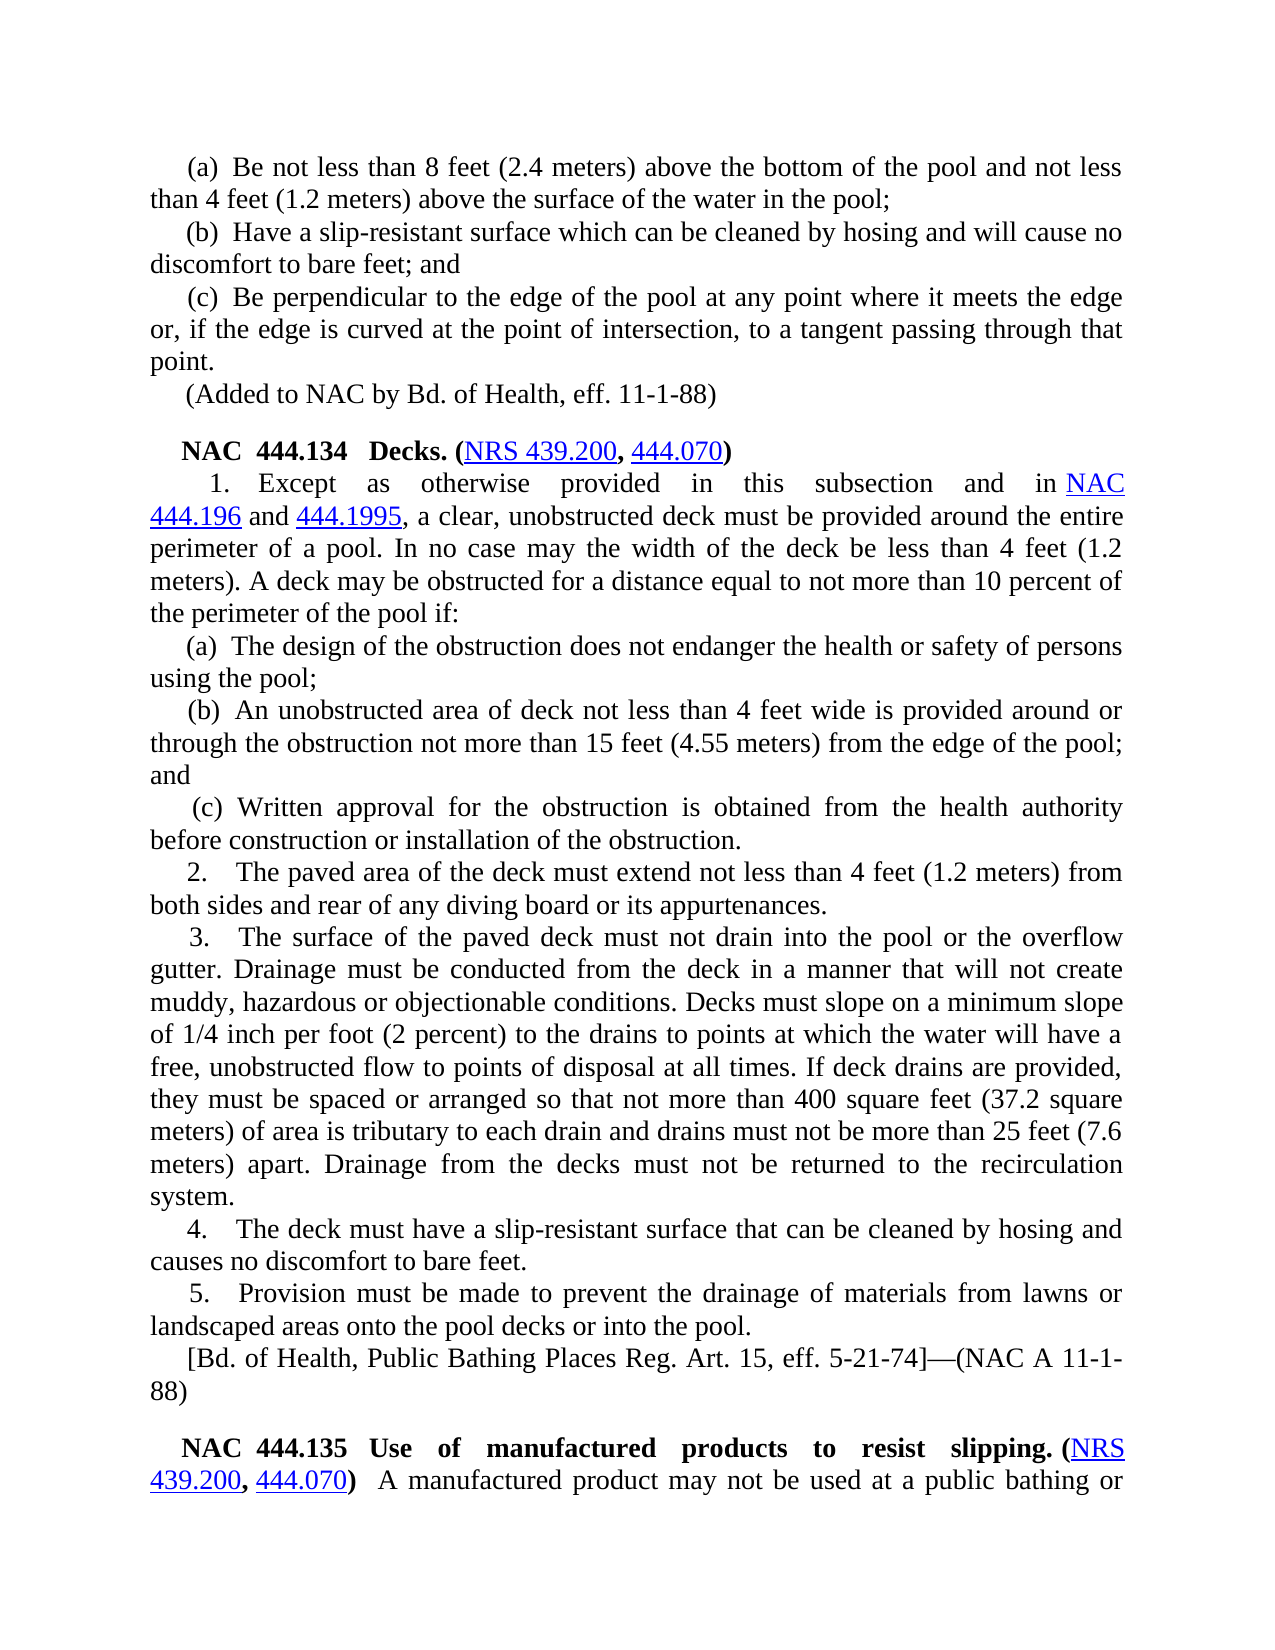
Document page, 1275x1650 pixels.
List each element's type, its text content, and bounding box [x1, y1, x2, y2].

text 2. The paved area of the deck must extend not less than 4 feet (1.2 meters) from both sides and rear of any diving board or its appurtenances. [150, 855, 1125, 920]
text NAC 444.134 Decks. (NRS 439.200, 444.070) [150, 434, 1125, 467]
text (b) An unobstructed area of deck not less than 4 feet wide is provided around or through the obstruction not more than 15 feet (4.55 meters) from the edge of the pool; and [150, 693, 1125, 791]
text 5. Provision must be made to prevent the drainage of materials from lawns or landscaped areas onto the pool decks or into the pool. [150, 1276, 1125, 1341]
text (b) Have a slip-resistant surface which can be cleaned by hosing and will cause no discomfort to bare feet; and [150, 215, 1125, 279]
text (Added to NAC by Bd. of Health, eff. 11-1-88) [150, 377, 1125, 409]
text 1. Except as otherwise provided in this subsection and in NAC 444.196 and 444.1995, a clear, unobstructed deck must be provided around the entire perimeter of a pool. In no case may the width of the deck be less than 4 feet (1.2 meters). A deck may be obstructed for a distance equal to not more than 10 percent of the perimeter of the pool if: [150, 467, 1125, 628]
text [Bd. of Health, Public Bathing Places Reg. Art. 15, eff. 5-21-74]—(NAC A 11-1-88) [150, 1341, 1125, 1406]
text (a) Be not less than 8 feet (2.4 meters) above the bottom of the pool and not less than 4 feet (1.2 meters) above the surface of the water in the pool; [150, 150, 1125, 215]
text 3. The surface of the paved deck must not drain into the pool or the overflow gutter. Drainage must be conducted from the deck in a manner that will not create muddy, hazardous or objectionable conditions. Decks must slope on a minimum slope of 1/4 inch per foot (2 percent) to the drains to points at which the water will have a free, unobstructed flow to points of disposal at all times. If deck drains are provided, they must be spaced or arranged so that not more than 400 square feet (37.2 square meters) of area is tributary to each drain and drains must not be more than 25 feet (7.6 meters) apart. Drainage from the decks must not be returned to the recirculation system. [150, 920, 1125, 1212]
text 4. The deck must have a slip-resistant surface that can be cleaned by hosing and causes no discomfort to bare feet. [150, 1212, 1125, 1276]
text (c) Written approval for the obstruction is obtained from the health authority before construction or installation of the obstruction. [150, 791, 1125, 855]
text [150, 1431, 1125, 1496]
text (a) The design of the obstruction does not endanger the health or safety of persons using the pool; [150, 628, 1125, 693]
text (c) Be perpendicular to the edge of the pool at any point where it meets the edge or, if the edge is curved at the point of intersection, to a tangent passing through that point. [150, 279, 1125, 377]
